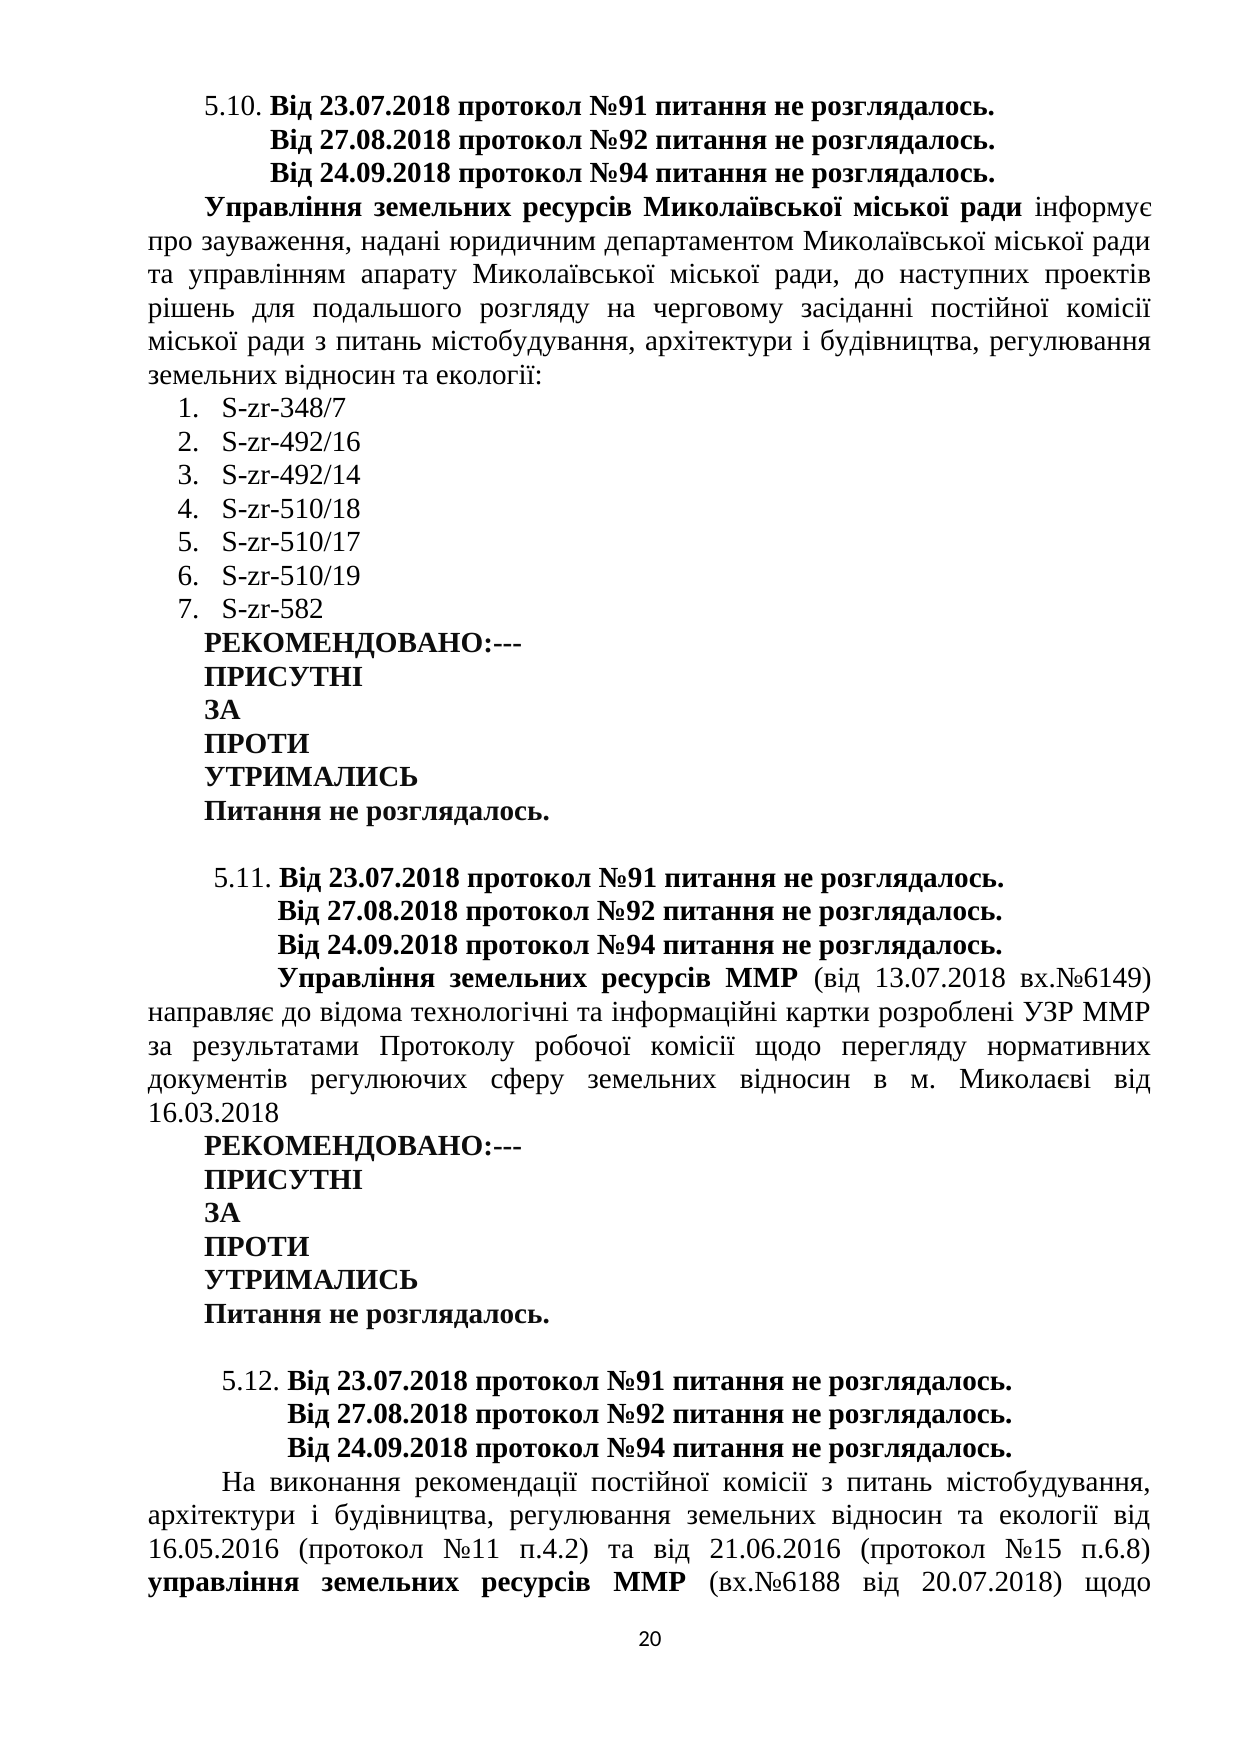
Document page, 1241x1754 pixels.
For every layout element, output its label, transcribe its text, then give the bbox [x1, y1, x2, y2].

text Від 27.08.2018 протокол №92 питання не розглядалось. [148, 1397, 1152, 1430]
text ЗА [148, 1195, 1152, 1229]
text ПРОТИ [148, 726, 1152, 759]
list Від 27.08.2018 протокол №92 питання не розглядалось. [255, 122, 1152, 156]
text 5.12. Від 23.07.2018 протокол №91 питання не розглядалось. [148, 1363, 1152, 1397]
text Управління земельних ресурсів Миколаївської міської ради інформує про зауваження, надані юридичним департаментом Миколаївської міської ради та управлінням апарату Миколаївської міської ради, до наступних проектів рішень для подальшого розгляду на черговому засіданні постійної комісії міської ради з питань містобудування, архітектури і будівництва, регулювання земельних відносин та екології: [148, 189, 1152, 390]
list S-zr-492/16 [148, 424, 1152, 457]
text 5.10. Від 23.07.2018 протокол №91 питання не розглядалось. [148, 88, 1152, 122]
text РЕКОМЕНДОВАНО:--- [148, 625, 1152, 659]
list S-zr-510/18 [148, 491, 1152, 524]
list S-zr-582 [148, 592, 1152, 625]
text УТРИМАЛИСЬ [148, 759, 1152, 793]
text ПРОТИ [148, 1229, 1152, 1262]
list Від 24.09.2018 протокол №94 питання не розглядалось. [255, 927, 1152, 961]
text Управління земельних ресурсів ММР (від 13.07.2018 вх.№6149) направляє до відома технологічні та інформаційні картки розроблені УЗР ММР за результатами Протоколу робочої комісії щодо перегляду нормативних документів регулюючих сферу земельних відносин в м. Миколаєві від 16.03.2018 [148, 961, 1152, 1128]
list Від 27.08.2018 протокол №92 питання не розглядалось. [255, 893, 1152, 927]
list S-zr-492/14 [148, 457, 1152, 491]
text ПРИСУТНІ [148, 659, 1152, 692]
text Питання не розглядалось. [148, 1296, 1152, 1329]
list S-zr-510/17 [148, 524, 1152, 558]
list S-zr-510/19 [148, 558, 1152, 592]
text ЗА [148, 692, 1152, 726]
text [148, 1464, 1152, 1598]
text Питання не розглядалось. [148, 793, 1152, 826]
text РЕКОМЕНДОВАНО:--- [148, 1128, 1152, 1162]
text УТРИМАЛИСЬ [148, 1262, 1152, 1296]
text 5.11. Від 23.07.2018 протокол №91 питання не розглядалось. [148, 860, 1152, 893]
text ПРИСУТНІ [148, 1162, 1152, 1195]
list S-zr-348/7 [148, 390, 1152, 424]
text Від 24.09.2018 протокол №94 питання не розглядалось. [148, 1430, 1152, 1464]
list Від 24.09.2018 протокол №94 питання не розглядалось. [255, 156, 1152, 189]
